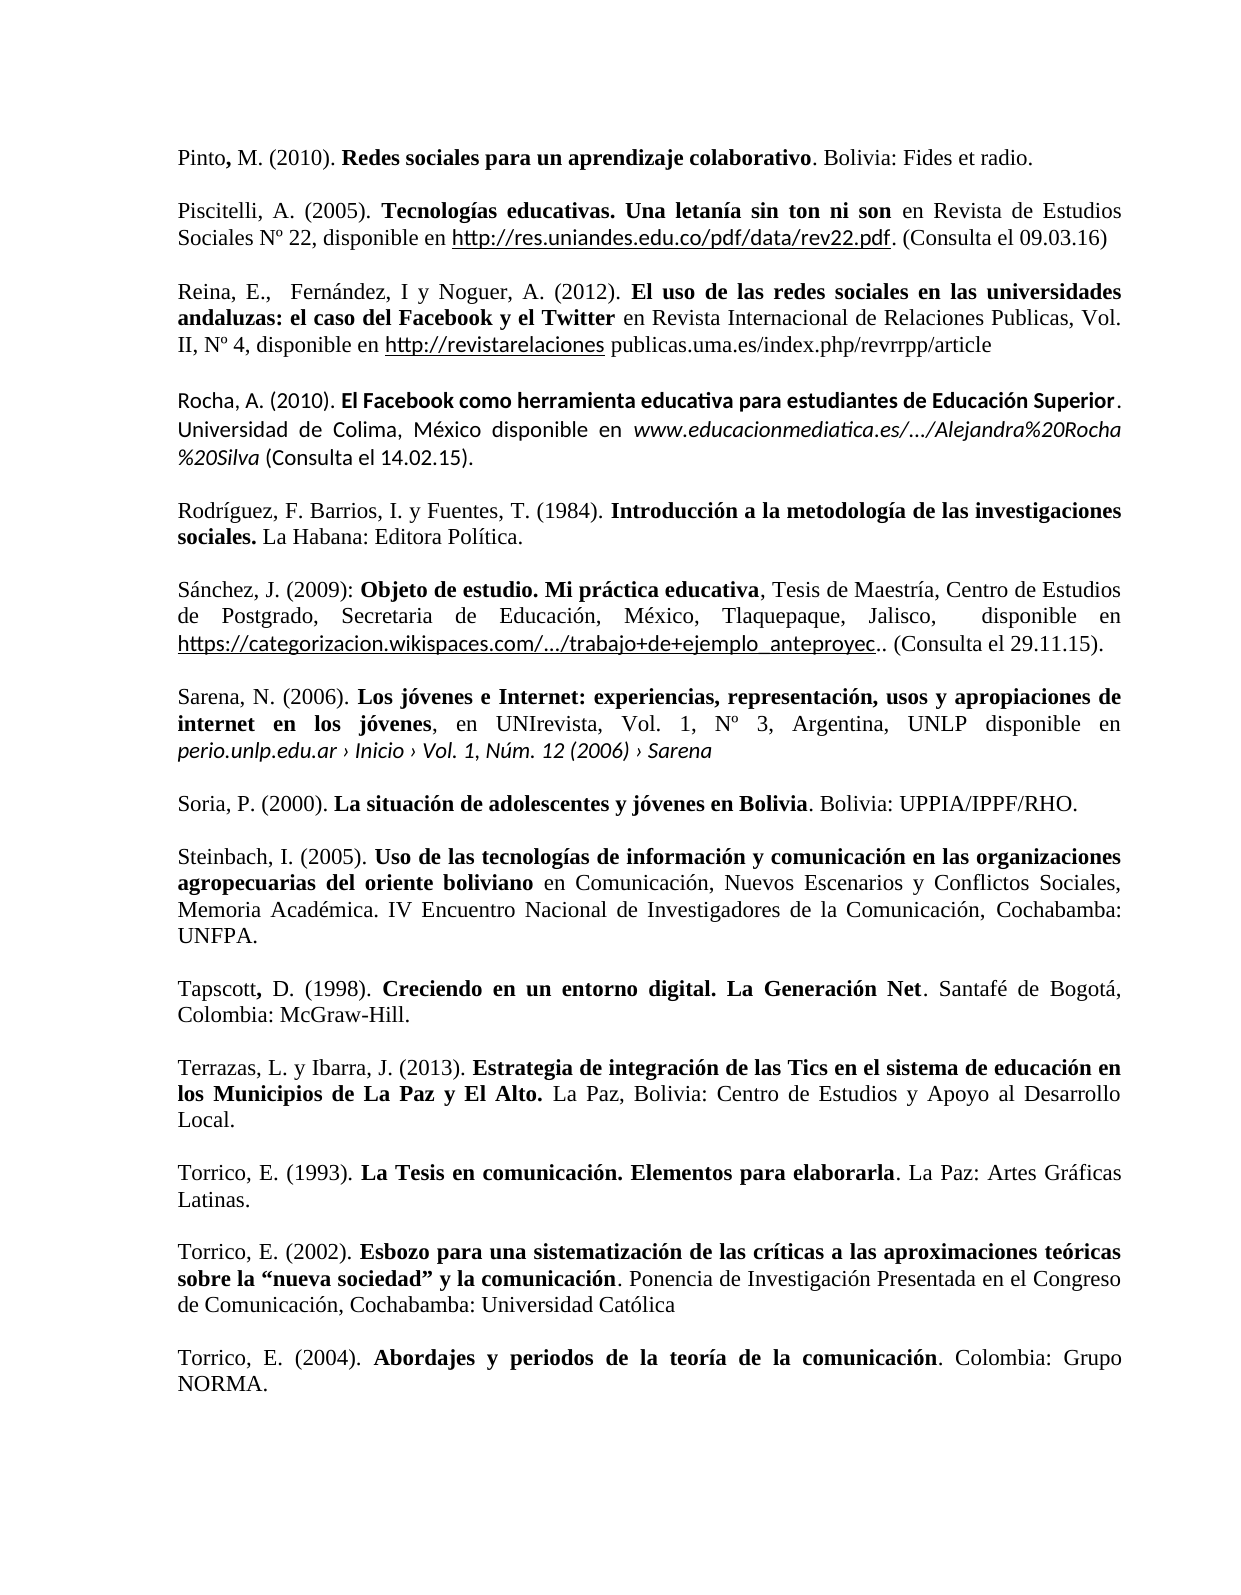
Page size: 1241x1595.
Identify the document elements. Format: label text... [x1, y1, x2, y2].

text Pinto, M. (2010). Redes sociales para un aprendizaje colaborativo. Bolivia: Fides et radio. [177, 144, 1122, 171]
text Rodríguez, F. Barrios, I. y Fuentes, T. (1984). Introducción a la metodología de las investigaciones sociales. La Habana: Editora Política. [177, 497, 1122, 550]
text Sarena, N. (2006). Los jóvenes e Internet: experiencias, representación, usos y apropiaciones de internet en los jóvenes, en UNIrevista, Vol. 1, Nº 3, Argentina, UNLP disponible en perio.unlp.edu.ar › Inicio › Vol. 1, Núm. 12 (2006) › Sarena [177, 683, 1122, 764]
text Terrazas, L. y Ibarra, J. (2013). Estrategia de integración de las Tics en el sistema de educación en los Municipios de La Paz y El Alto. La Paz, Bolivia: Centro de Estudios y Apoyo al Desarrollo Local. [177, 1054, 1122, 1133]
text Rocha, A. (2010). El Facebook como herramienta educativa para estudiantes de Educación Superior. Universidad de Colima, México disponible en www.educacionmediatica.es/.../Alejandra%20Rocha%20Silva (Consulta el 14.02.15). [177, 387, 1122, 471]
text Steinbach, I. (2005). Uso de las tecnologías de información y comunicación en las organizaciones agropecuarias del oriente boliviano en Comunicación, Nuevos Escenarios y Conflictos Sociales, Memoria Académica. IV Encuentro Nacional de Investigadores de la Comunicación, Cochabamba: UNFPA. [177, 843, 1122, 948]
text Sánchez, J. (2009): Objeto de estudio. Mi práctica educativa, Tesis de Maestría, Centro de Estudios de Postgrado, Secretaria de Educación, México, Tlaquepaque, Jalisco, disponible en https://categorizacion.wikispaces.com/.../trabajo+de+ejemplo_anteproyec.. (Consulta el 29.11.15). [177, 576, 1122, 657]
text Reina, E., Fernández, I y Noguer, A. (2012). El uso de las redes sociales en las universidades andaluzas: el caso del Facebook y el Twitter en Revista Internacional de Relaciones Publicas, Vol. II, Nº 4, disponible en http://revistarelaciones publicas.uma.es/index.php/revrrpp/article [177, 278, 1122, 359]
text Torrico, E. (2004). Abordajes y periodos de la teoría de la comunicación. Colombia: Grupo NORMA. [177, 1344, 1122, 1396]
text Torrico, E. (1993). La Tesis en comunicación. Elementos para elaborarla. La Paz: Artes Gráficas Latinas. [177, 1159, 1122, 1212]
text Tapscott, D. (1998). Creciendo en un entorno digital. La Generación Net. Santafé de Bogotá, Colombia: McGraw-Hill. [177, 975, 1122, 1027]
text Piscitelli, A. (2005). Tecnologías educativas. Una letanía sin ton ni son en Revista de Estudios Sociales Nº 22, disponible en http://res.uniandes.edu.co/pdf/data/rev22.pdf. (Consulta el 09.03.16) [177, 197, 1122, 252]
text Torrico, E. (2002). Esbozo para una sistematización de las críticas a las aproximaciones teóricas sobre la “nueva sociedad” y la comunicación. Ponencia de Investigación Presentada en el Congreso de Comunicación, Cochabamba: Universidad Católica [177, 1238, 1122, 1317]
text Soria, P. (2000). La situación de adolescentes y jóvenes en Bolivia. Bolivia: UPPIA/IPPF/RHO. [177, 790, 1122, 817]
